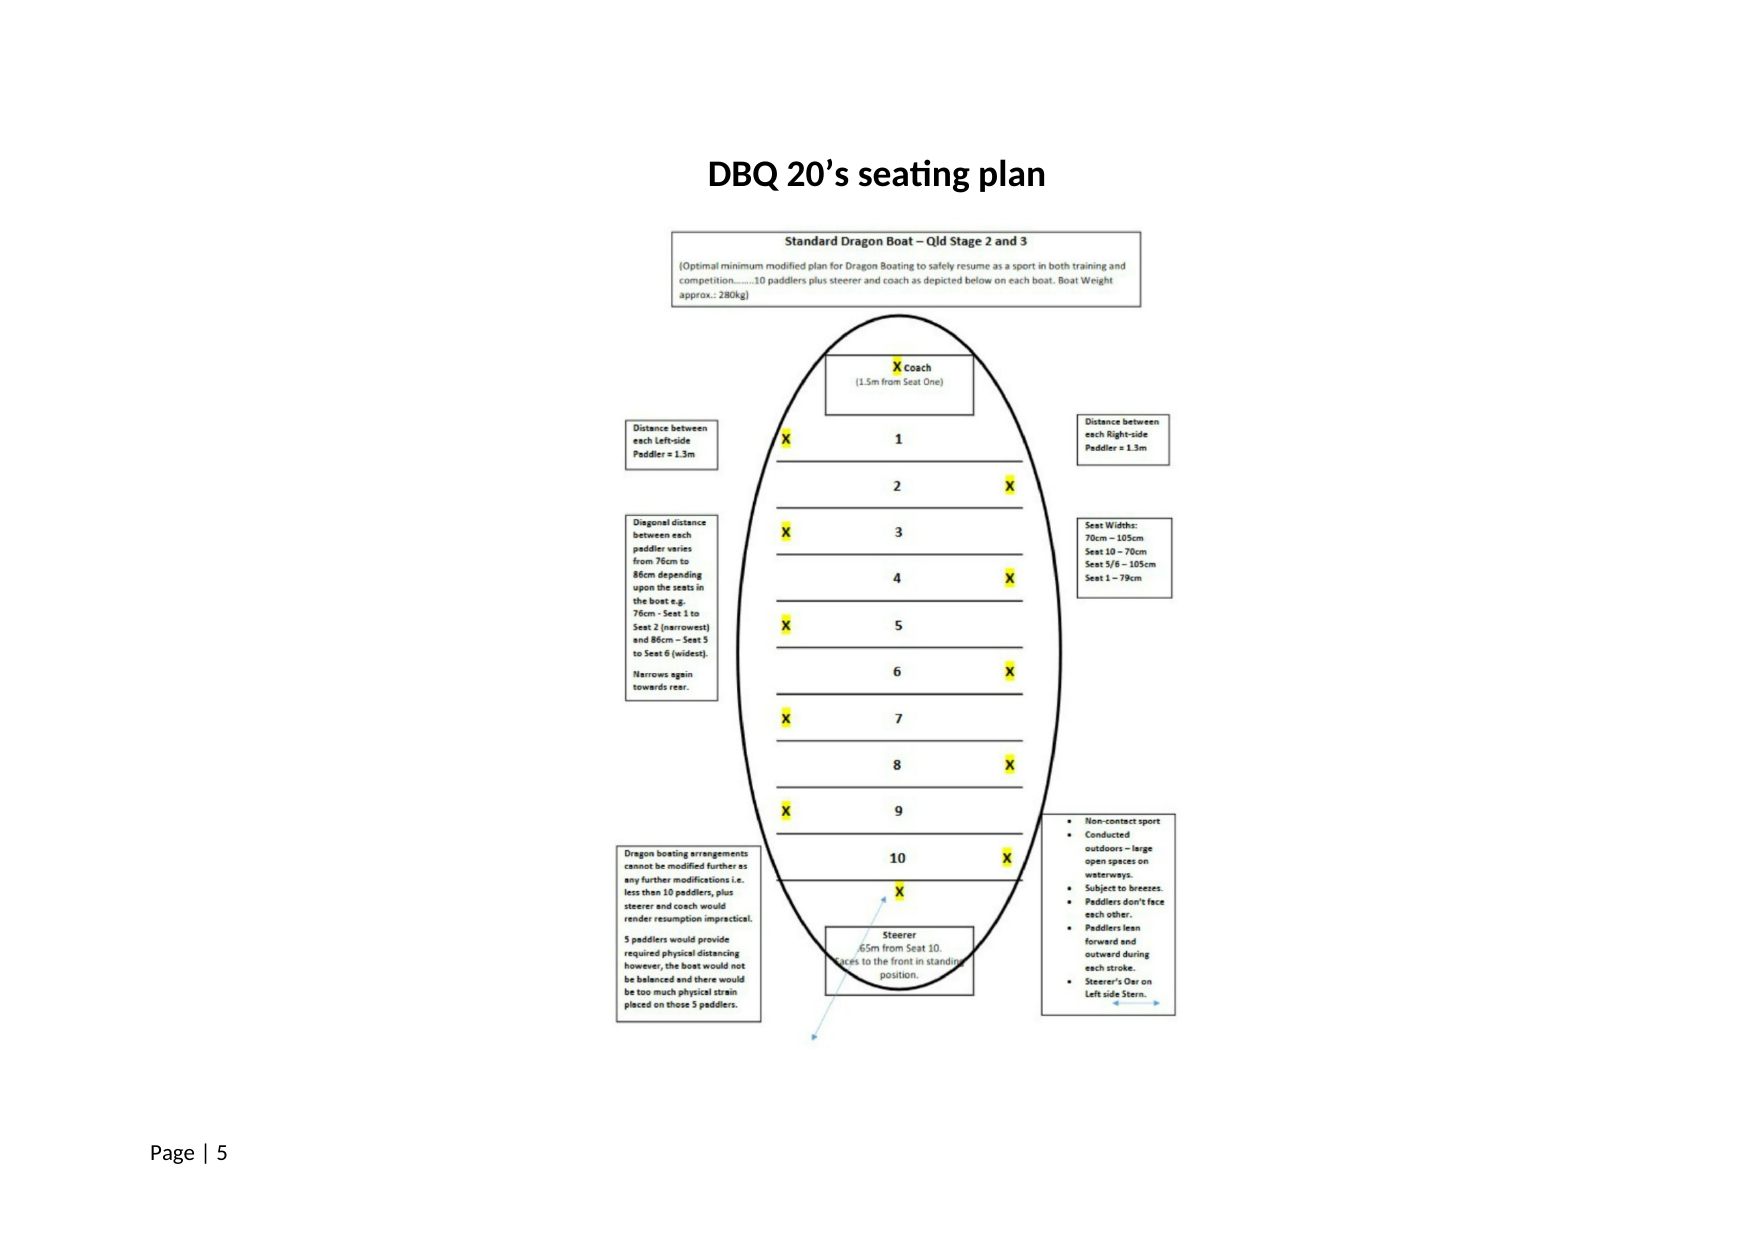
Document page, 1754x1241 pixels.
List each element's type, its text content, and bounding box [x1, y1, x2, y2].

picture [609, 217, 1184, 1049]
text DBQ 20’s seating plan [150, 150, 1604, 196]
